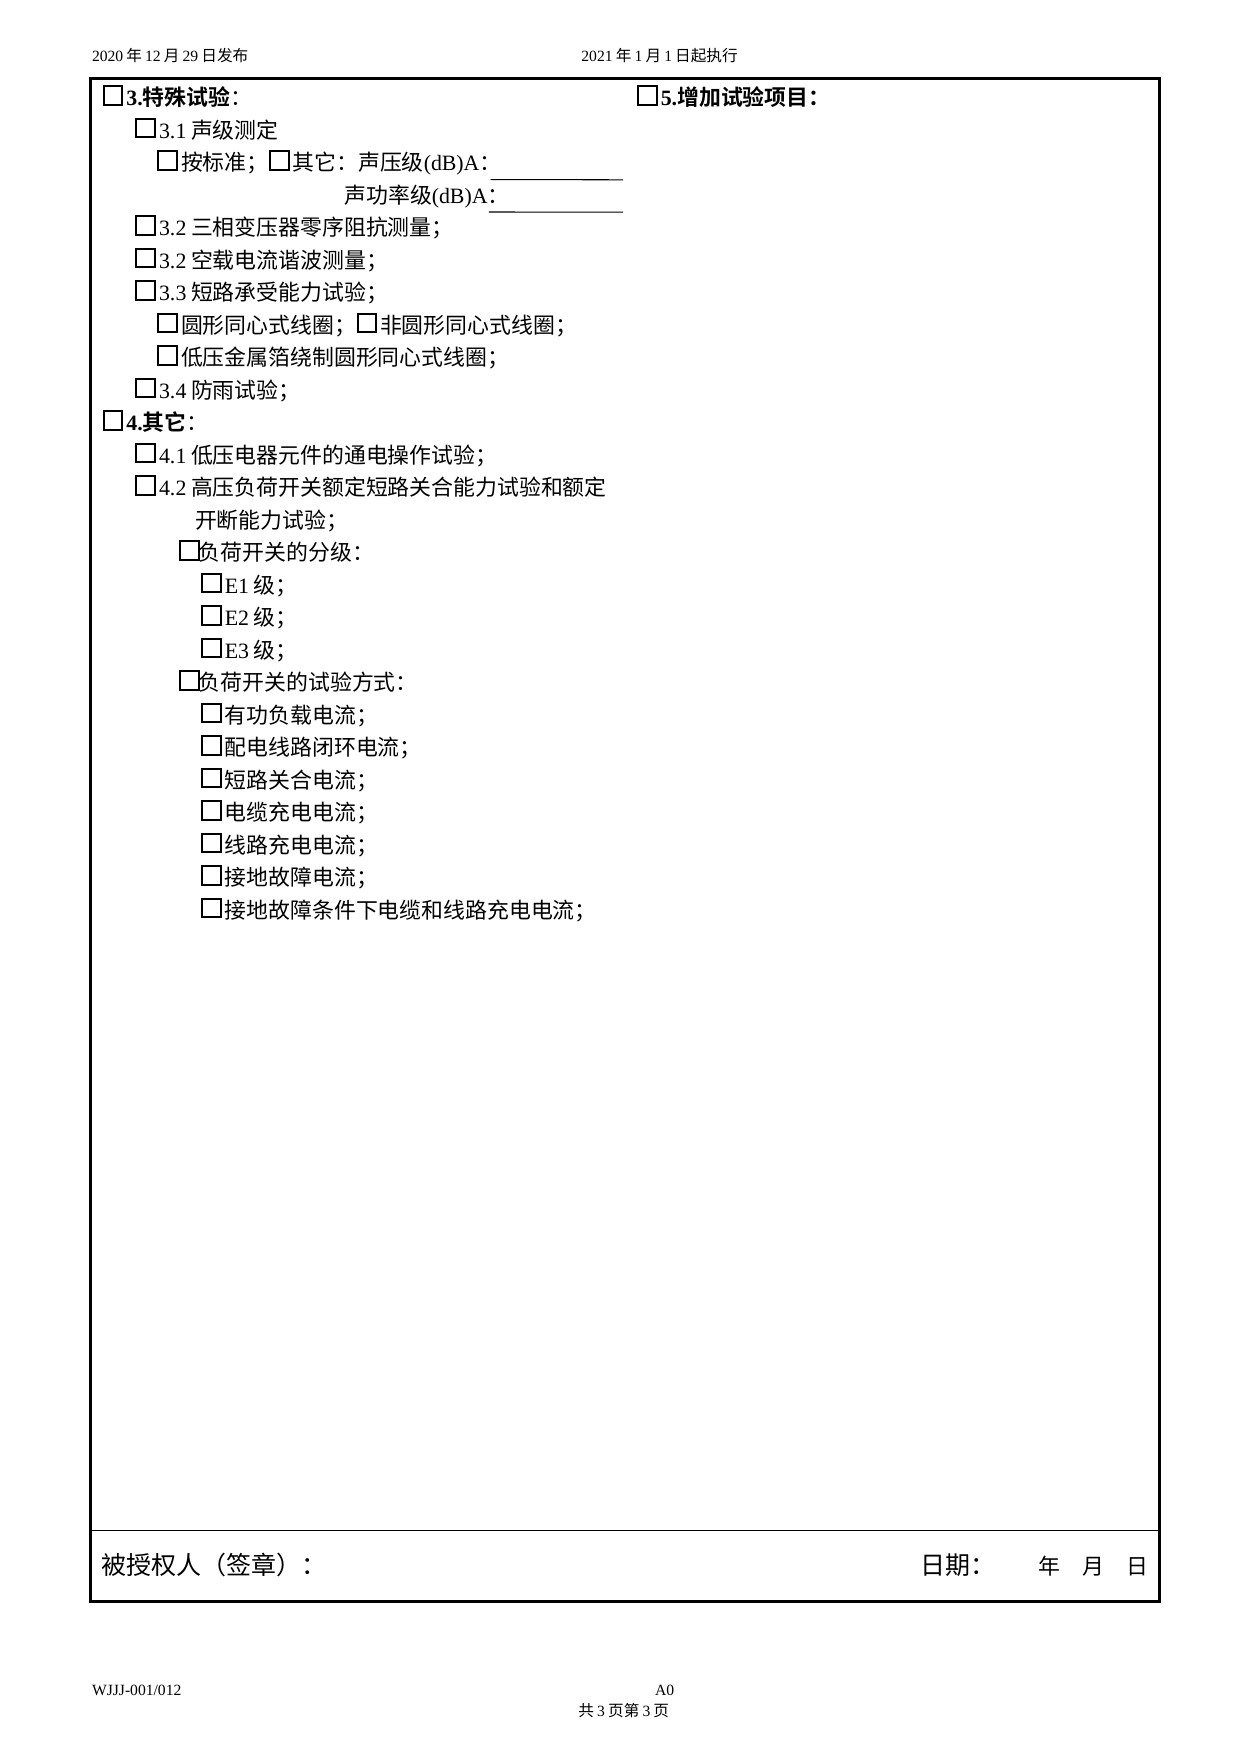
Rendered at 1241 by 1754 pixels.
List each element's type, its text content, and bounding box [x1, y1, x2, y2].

table_cell 被授权人（签章）： [92, 1531, 625, 1600]
table_header 3.特殊试验： 3.1声级测定 按标准； 其它：声压级(dB)A： 声功率级(dB)A： 3.2三相变压器零序阻抗测量； 3.2空载电流谐波测量； 3.3短路承受能力试验； 圆形同心式线圈； 非圆形同心式线圈； 低压金属箔绕制圆形同心式线圈； 3.4防雨试验； 4.其它： 4.1低压电器元件的通电操作试验； 4.2高压负荷开关额定短路关合能力试验和额定开断能力试验； 负荷开关的分级： E1级； E2级； E3级； 负荷开关的试验方式： 有功负载电流； 配电线路闭环电流； 短路关合电流； 电缆充电电流； 线路充电电流； 接地故障电流； 接地故障条件下电缆和线路充电电流； [92, 80, 625, 1530]
table_cell 日期： 年 月 日 [625, 1531, 1158, 1600]
table_header 5.增加试验项目： [625, 80, 1158, 1530]
